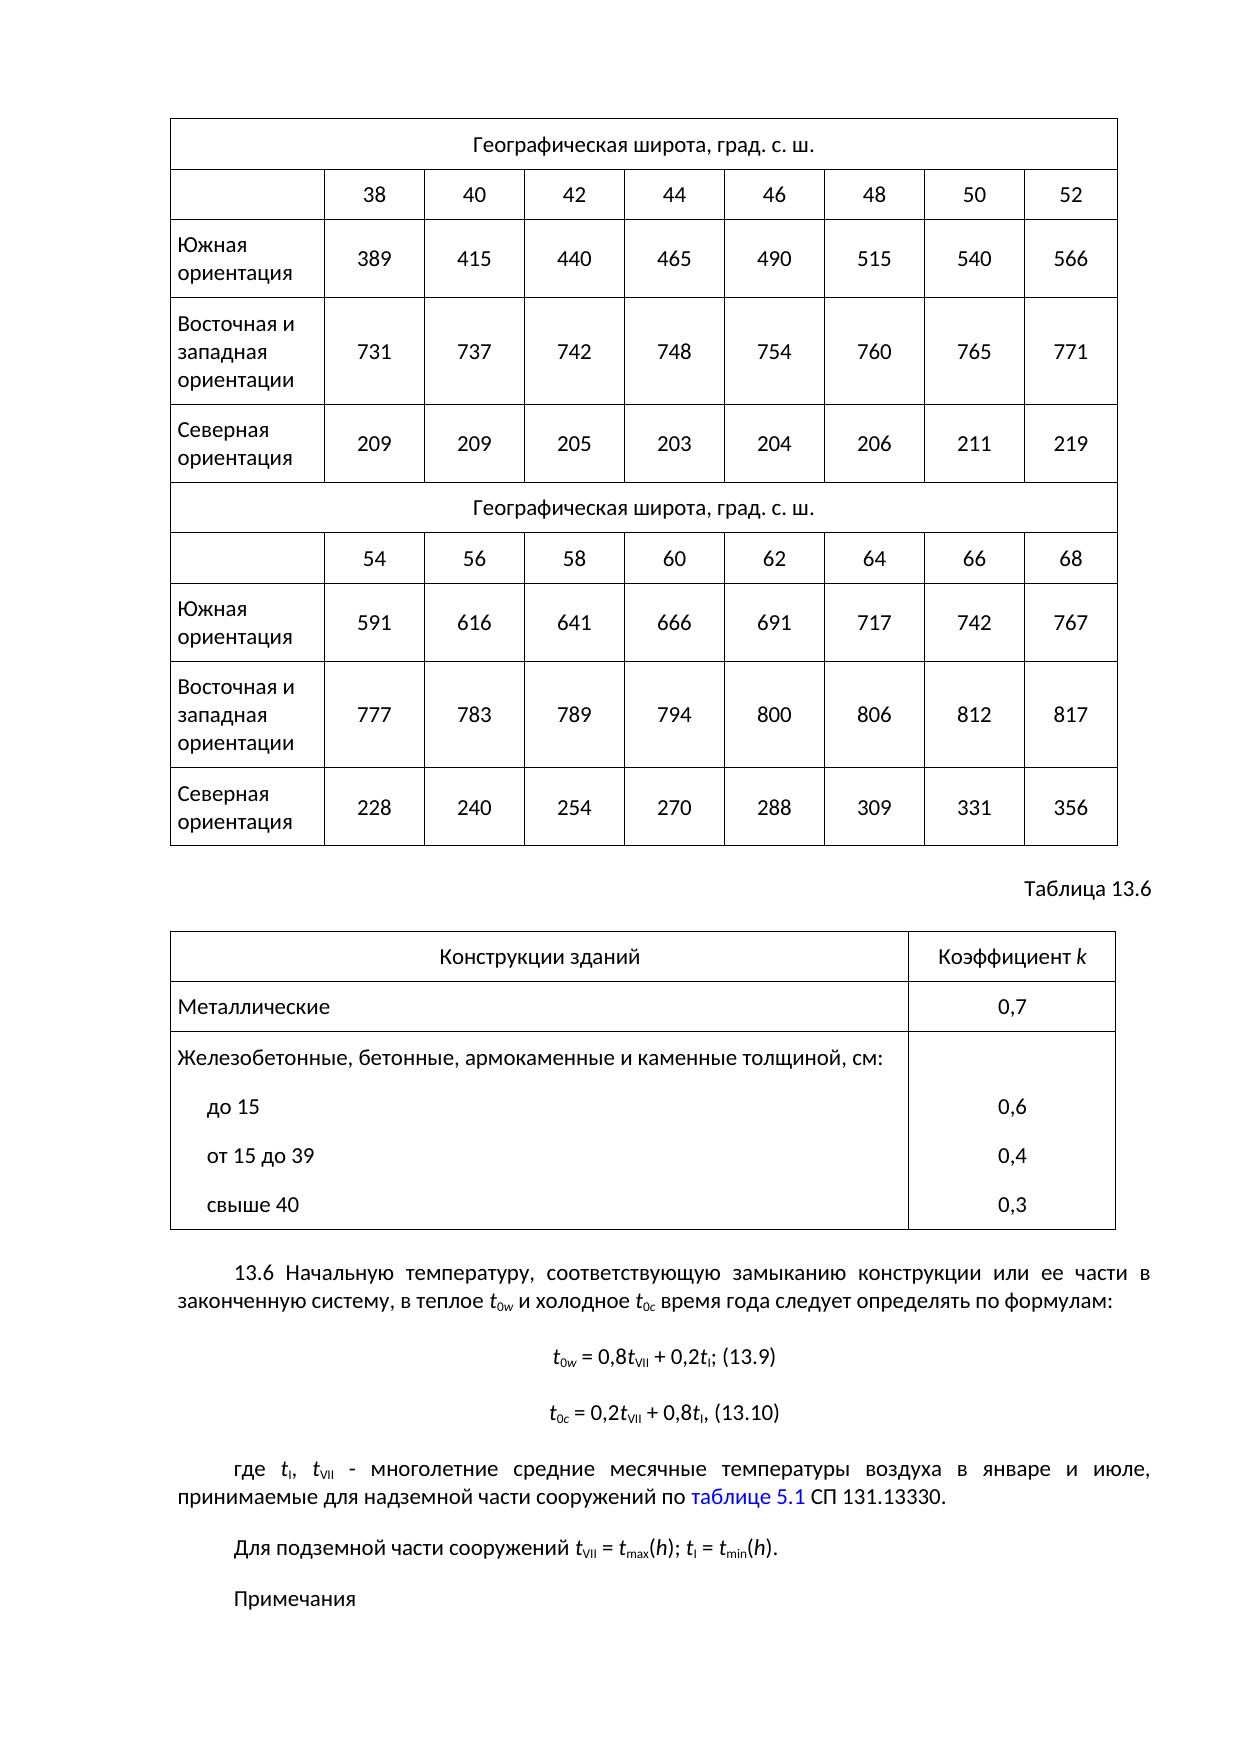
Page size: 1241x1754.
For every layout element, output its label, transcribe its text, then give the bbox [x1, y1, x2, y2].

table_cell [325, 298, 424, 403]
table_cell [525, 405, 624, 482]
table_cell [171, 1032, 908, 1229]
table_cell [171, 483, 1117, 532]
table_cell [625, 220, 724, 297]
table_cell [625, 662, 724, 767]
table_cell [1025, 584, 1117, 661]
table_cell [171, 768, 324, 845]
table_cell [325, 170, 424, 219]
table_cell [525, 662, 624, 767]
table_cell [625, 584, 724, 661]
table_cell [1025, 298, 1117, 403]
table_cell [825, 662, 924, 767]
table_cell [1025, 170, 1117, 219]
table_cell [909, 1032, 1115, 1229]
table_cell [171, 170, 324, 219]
text Для подземной части сооружений tVII = tmax(h); tI = tmin(h). [177, 1533, 1152, 1561]
text t0w = 0,8tVII + 0,2tI; (13.9) [177, 1342, 1152, 1370]
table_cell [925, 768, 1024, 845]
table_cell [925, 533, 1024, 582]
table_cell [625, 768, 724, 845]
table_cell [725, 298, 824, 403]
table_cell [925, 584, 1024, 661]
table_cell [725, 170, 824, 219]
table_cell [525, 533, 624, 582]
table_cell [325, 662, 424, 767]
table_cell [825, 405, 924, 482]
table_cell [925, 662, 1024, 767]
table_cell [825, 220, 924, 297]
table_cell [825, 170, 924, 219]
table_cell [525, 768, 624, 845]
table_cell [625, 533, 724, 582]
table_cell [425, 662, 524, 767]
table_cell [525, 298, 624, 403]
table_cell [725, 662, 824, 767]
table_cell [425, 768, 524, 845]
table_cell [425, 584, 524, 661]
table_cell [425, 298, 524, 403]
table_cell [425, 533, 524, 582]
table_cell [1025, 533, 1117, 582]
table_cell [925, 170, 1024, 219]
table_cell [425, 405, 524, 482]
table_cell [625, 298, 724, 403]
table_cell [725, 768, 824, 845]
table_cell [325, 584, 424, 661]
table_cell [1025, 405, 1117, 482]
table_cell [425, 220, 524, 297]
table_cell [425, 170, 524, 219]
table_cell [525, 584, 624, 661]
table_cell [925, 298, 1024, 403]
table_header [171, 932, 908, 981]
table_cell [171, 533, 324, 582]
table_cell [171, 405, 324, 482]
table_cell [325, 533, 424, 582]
text Таблица 13.6 [177, 874, 1152, 902]
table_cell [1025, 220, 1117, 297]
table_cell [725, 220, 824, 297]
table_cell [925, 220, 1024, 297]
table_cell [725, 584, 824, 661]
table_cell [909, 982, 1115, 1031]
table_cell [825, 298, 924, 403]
text 13.6 Начальную температуру, соответствующую замыканию конструкции или ее части в законченную систему, в теплое t0w и холодное t0c время года следует определять по формулам: [177, 1258, 1152, 1314]
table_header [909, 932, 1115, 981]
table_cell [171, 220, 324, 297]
text Примечания [177, 1584, 1152, 1612]
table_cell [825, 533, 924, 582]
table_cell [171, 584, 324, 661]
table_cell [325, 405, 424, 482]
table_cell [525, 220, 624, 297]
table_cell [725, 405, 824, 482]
text где tI, tVII - многолетние средние месячные температуры воздуха в январе и июле, принимаемые для надземной части сооружений по таблице 5.1 СП 131.13330. [177, 1454, 1152, 1511]
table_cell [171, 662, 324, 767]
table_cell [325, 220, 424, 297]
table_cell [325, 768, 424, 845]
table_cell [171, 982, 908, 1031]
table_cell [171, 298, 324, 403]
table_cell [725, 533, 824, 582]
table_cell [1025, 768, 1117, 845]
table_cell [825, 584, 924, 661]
text t0c = 0,2tVII + 0,8tI, (13.10) [177, 1398, 1152, 1426]
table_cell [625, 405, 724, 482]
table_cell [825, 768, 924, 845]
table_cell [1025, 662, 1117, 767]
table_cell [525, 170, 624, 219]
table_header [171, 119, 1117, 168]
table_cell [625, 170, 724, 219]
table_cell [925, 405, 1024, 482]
